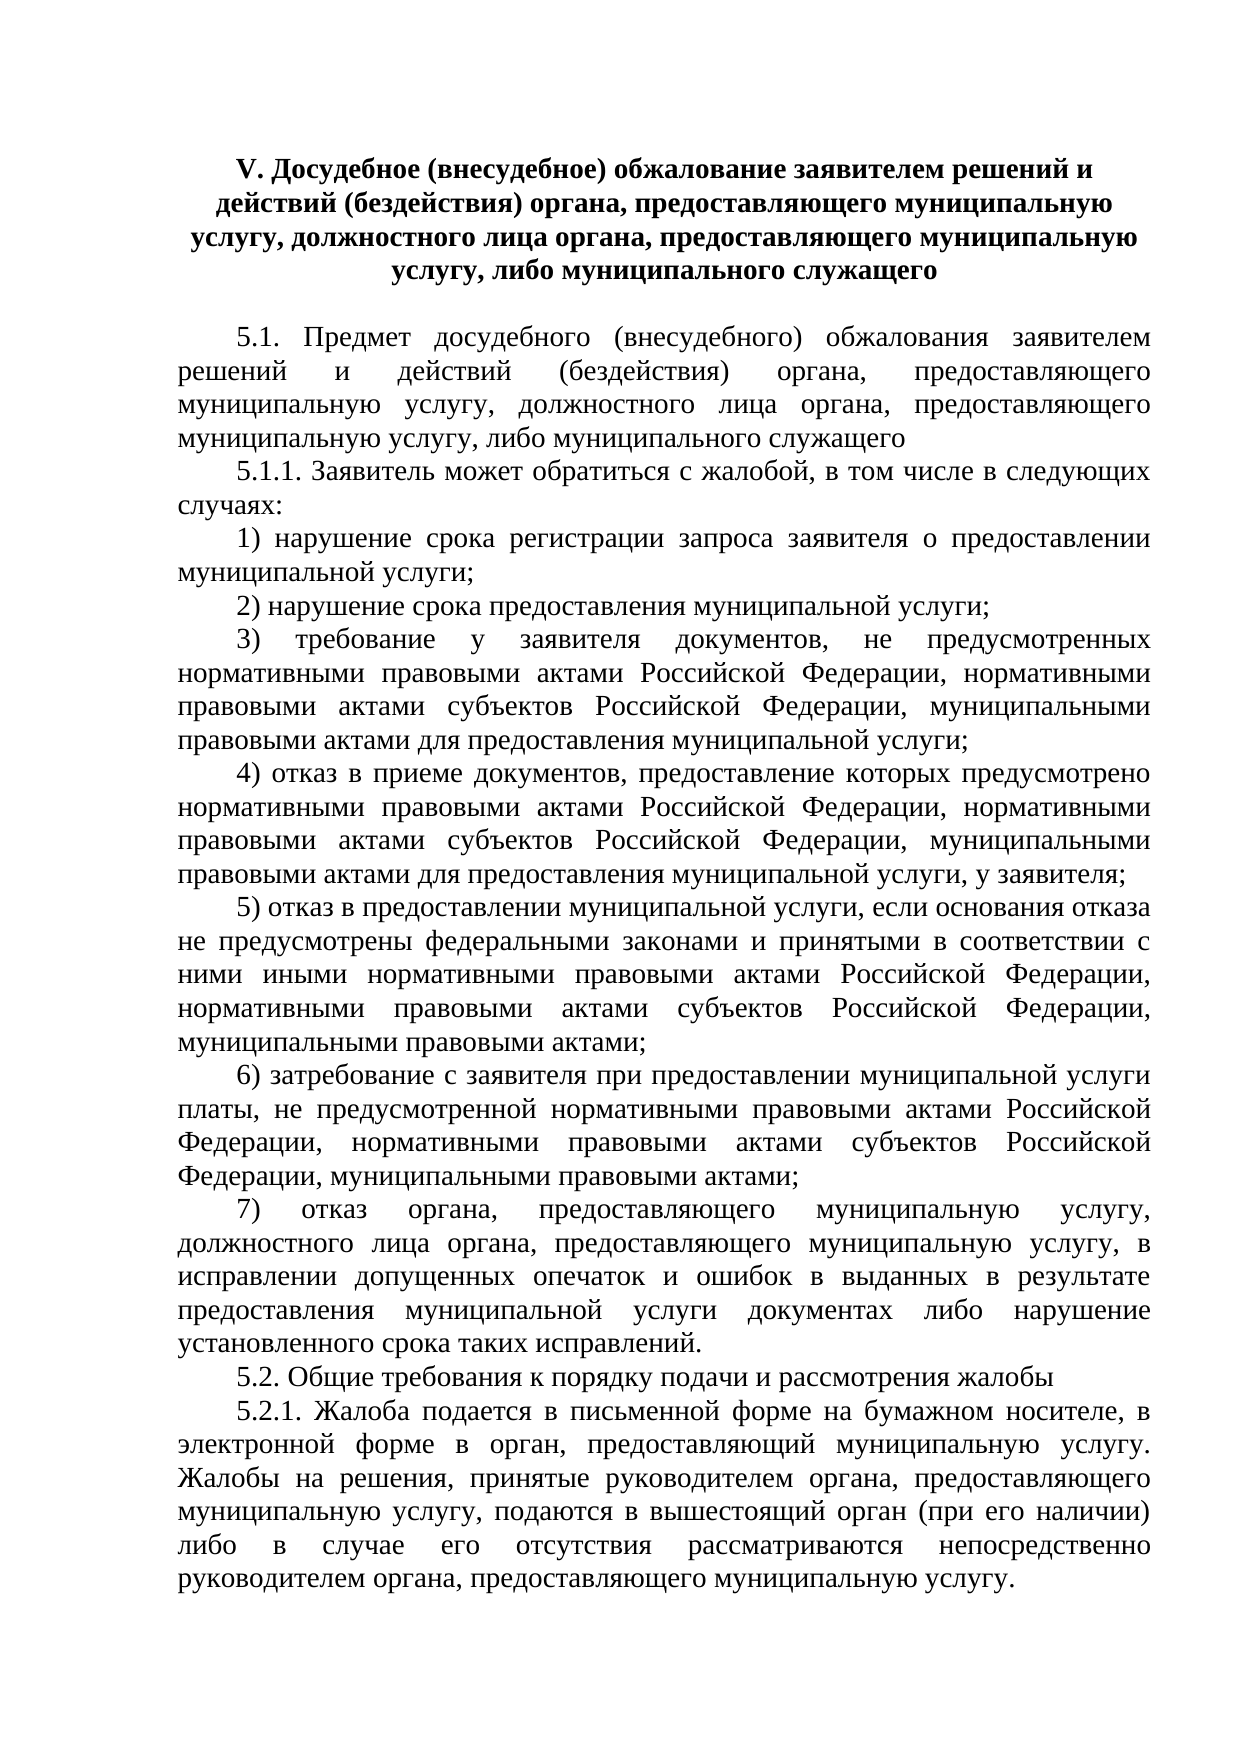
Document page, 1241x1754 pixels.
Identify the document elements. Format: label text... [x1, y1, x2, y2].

text V. Досудебное (внесудебное) обжалование заявителем решений и действий (бездействия) органа, предоставляющего муниципальную услугу, должностного лица органа, предоставляющего муниципальную услугу, либо муниципального служащего [177, 152, 1152, 286]
text 5.2. Общие требования к порядку подачи и рассмотрения жалобы [177, 1359, 1152, 1393]
text 3) требование у заявителя документов, не предусмотренных нормативными правовыми актами Российской Федерации, нормативными правовыми актами субъектов Российской Федерации, муниципальными правовыми актами для предоставления муниципальной услуги; [177, 621, 1152, 755]
text 5.2.1. Жалоба подается в письменной форме на бумажном носителе, в электронной форме в орган, предоставляющий муниципальную услугу. Жалобы на решения, принятые руководителем органа, предоставляющего муниципальную услугу, подаются в вышестоящий орган (при его наличии) либо в случае его отсутствия рассматриваются непосредственно руководителем органа, предоставляющего муниципальную услугу. [177, 1393, 1152, 1594]
text 5.1.1. Заявитель может обратиться с жалобой, в том числе в следующих случаях: [177, 453, 1152, 521]
text 2) нарушение срока предоставления муниципальной услуги; [177, 588, 1152, 621]
text 1) нарушение срока регистрации запроса заявителя о предоставлении муниципальной услуги; [177, 521, 1152, 588]
text 4) отказ в приеме документов, предоставление которых предусмотрено нормативными правовыми актами Российской Федерации, нормативными правовыми актами субъектов Российской Федерации, муниципальными правовыми актами для предоставления муниципальной услуги, у заявителя; [177, 755, 1152, 889]
text 6) затребование с заявителя при предоставлении муниципальной услуги платы, не предусмотренной нормативными правовыми актами Российской Федерации, нормативными правовыми актами субъектов Российской Федерации, муниципальными правовыми актами; [177, 1057, 1152, 1191]
text 5.1. Предмет досудебного (внесудебного) обжалования заявителем решений и действий (бездействия) органа, предоставляющего муниципальную услугу, должностного лица органа, предоставляющего муниципальную услугу, либо муниципального служащего [177, 319, 1152, 453]
text 7) отказ органа, предоставляющего муниципальную услугу, должностного лица органа, предоставляющего муниципальную услугу, в исправлении допущенных опечаток и ошибок в выданных в результате предоставления муниципальной услуги документах либо нарушение установленного срока таких исправлений. [177, 1191, 1152, 1359]
text 5) отказ в предоставлении муниципальной услуги, если основания отказа не предусмотрены федеральными законами и принятыми в соответствии с ними иными нормативными правовыми актами Российской Федерации, нормативными правовыми актами субъектов Российской Федерации, муниципальными правовыми актами; [177, 889, 1152, 1057]
